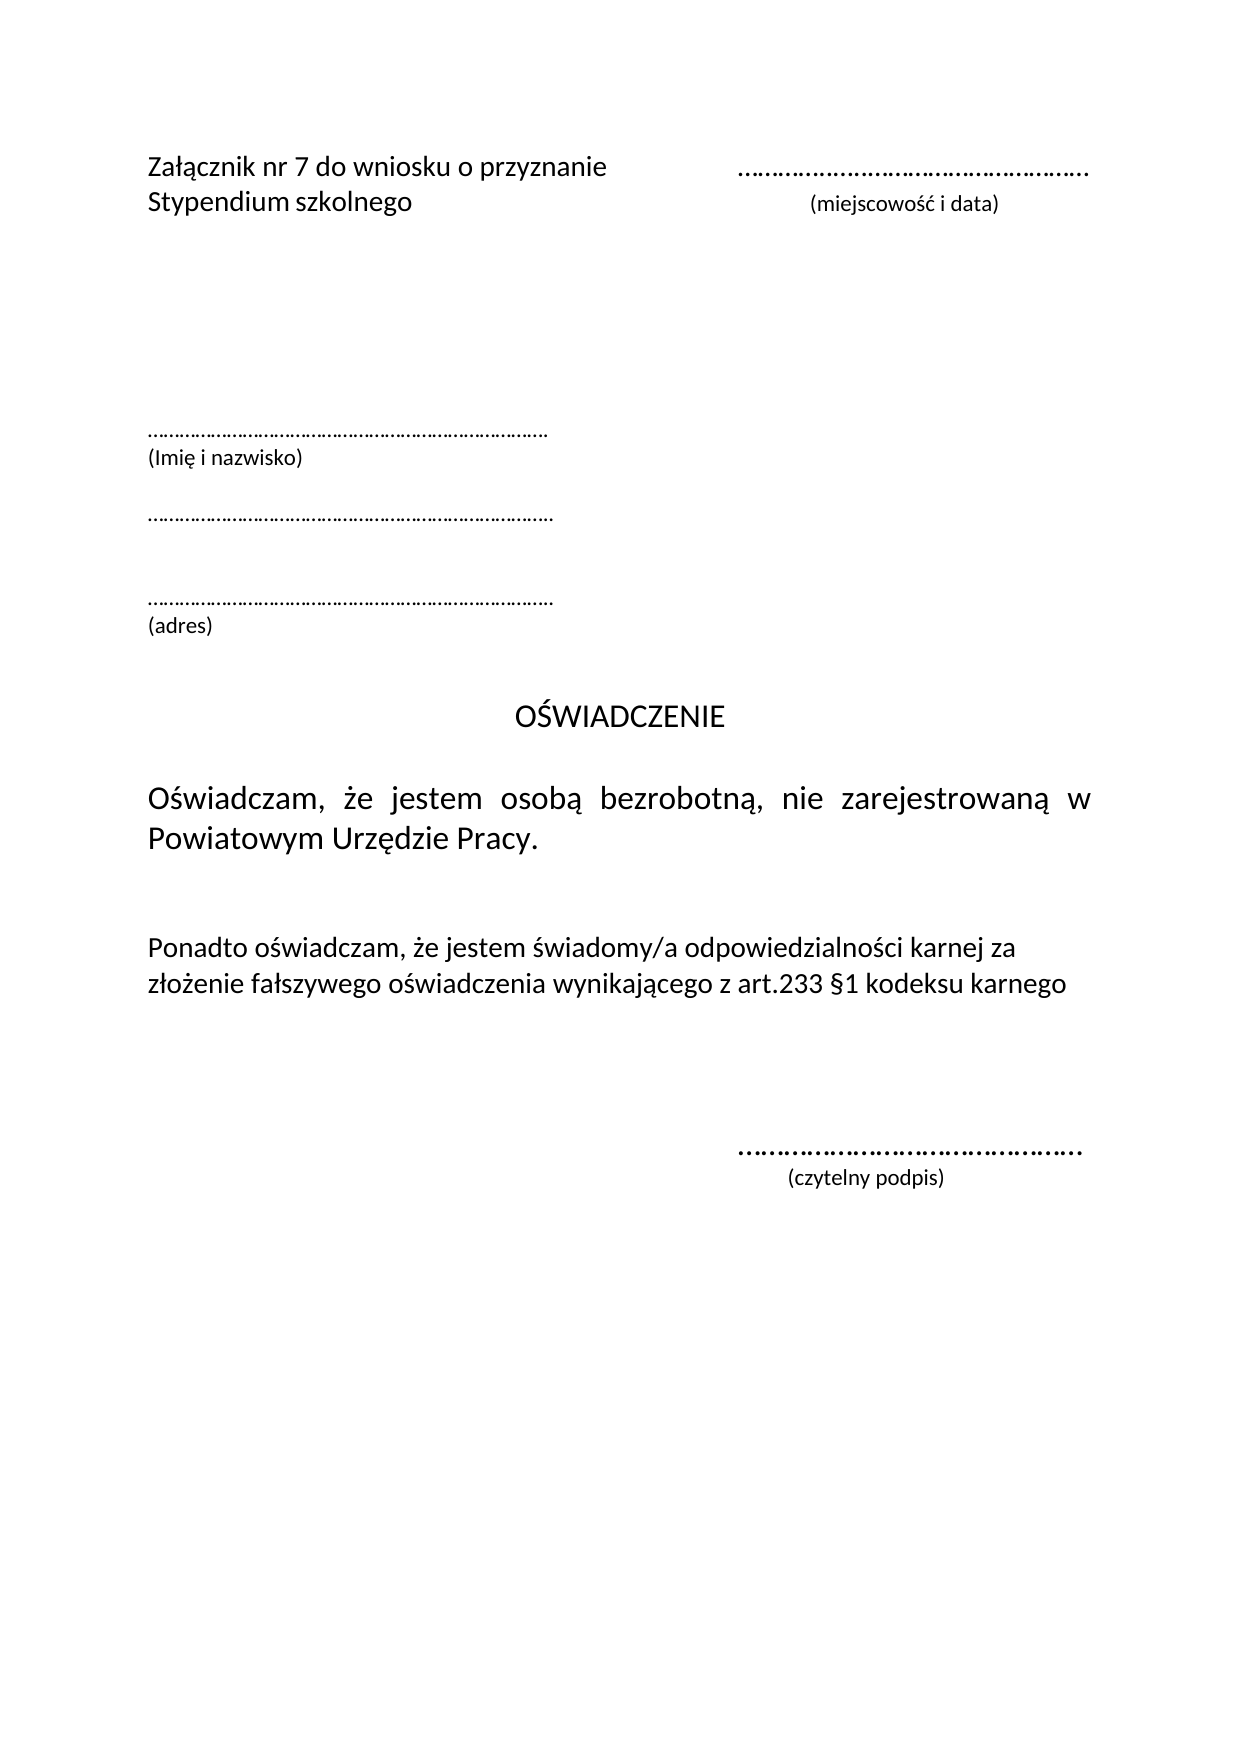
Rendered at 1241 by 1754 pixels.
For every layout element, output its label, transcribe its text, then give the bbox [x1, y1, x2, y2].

text ………………………………………………………………….. [148, 499, 1093, 527]
text (Imię i nazwisko) [148, 443, 1093, 471]
text Załącznik nr 7 do wniosku o przyznanie …………..…..…………………………… [148, 148, 1093, 183]
text Oświadczam, że jestem osobą bezrobotną, nie zarejestrowaną w Powiatowym Urzędzie Pracy. [148, 777, 1093, 858]
text …………………………………………………………………. [148, 415, 1093, 443]
text ……………………………………… [148, 1123, 1093, 1163]
text OŚWIADCZENIE [148, 695, 1093, 736]
text Ponadto oświadczam, że jestem świadomy/a odpowiedzialności karnej za złożenie fałszywego oświadczenia wynikającego z art.233 §1 kodeksu karnego [148, 929, 1093, 1001]
text (czytelny podpis) [148, 1163, 1093, 1192]
text Stypendium szkolnego (miejscowość i data) [148, 183, 1093, 219]
text ………………………………………………………………….. [148, 583, 1093, 611]
text (adres) [148, 611, 1093, 639]
